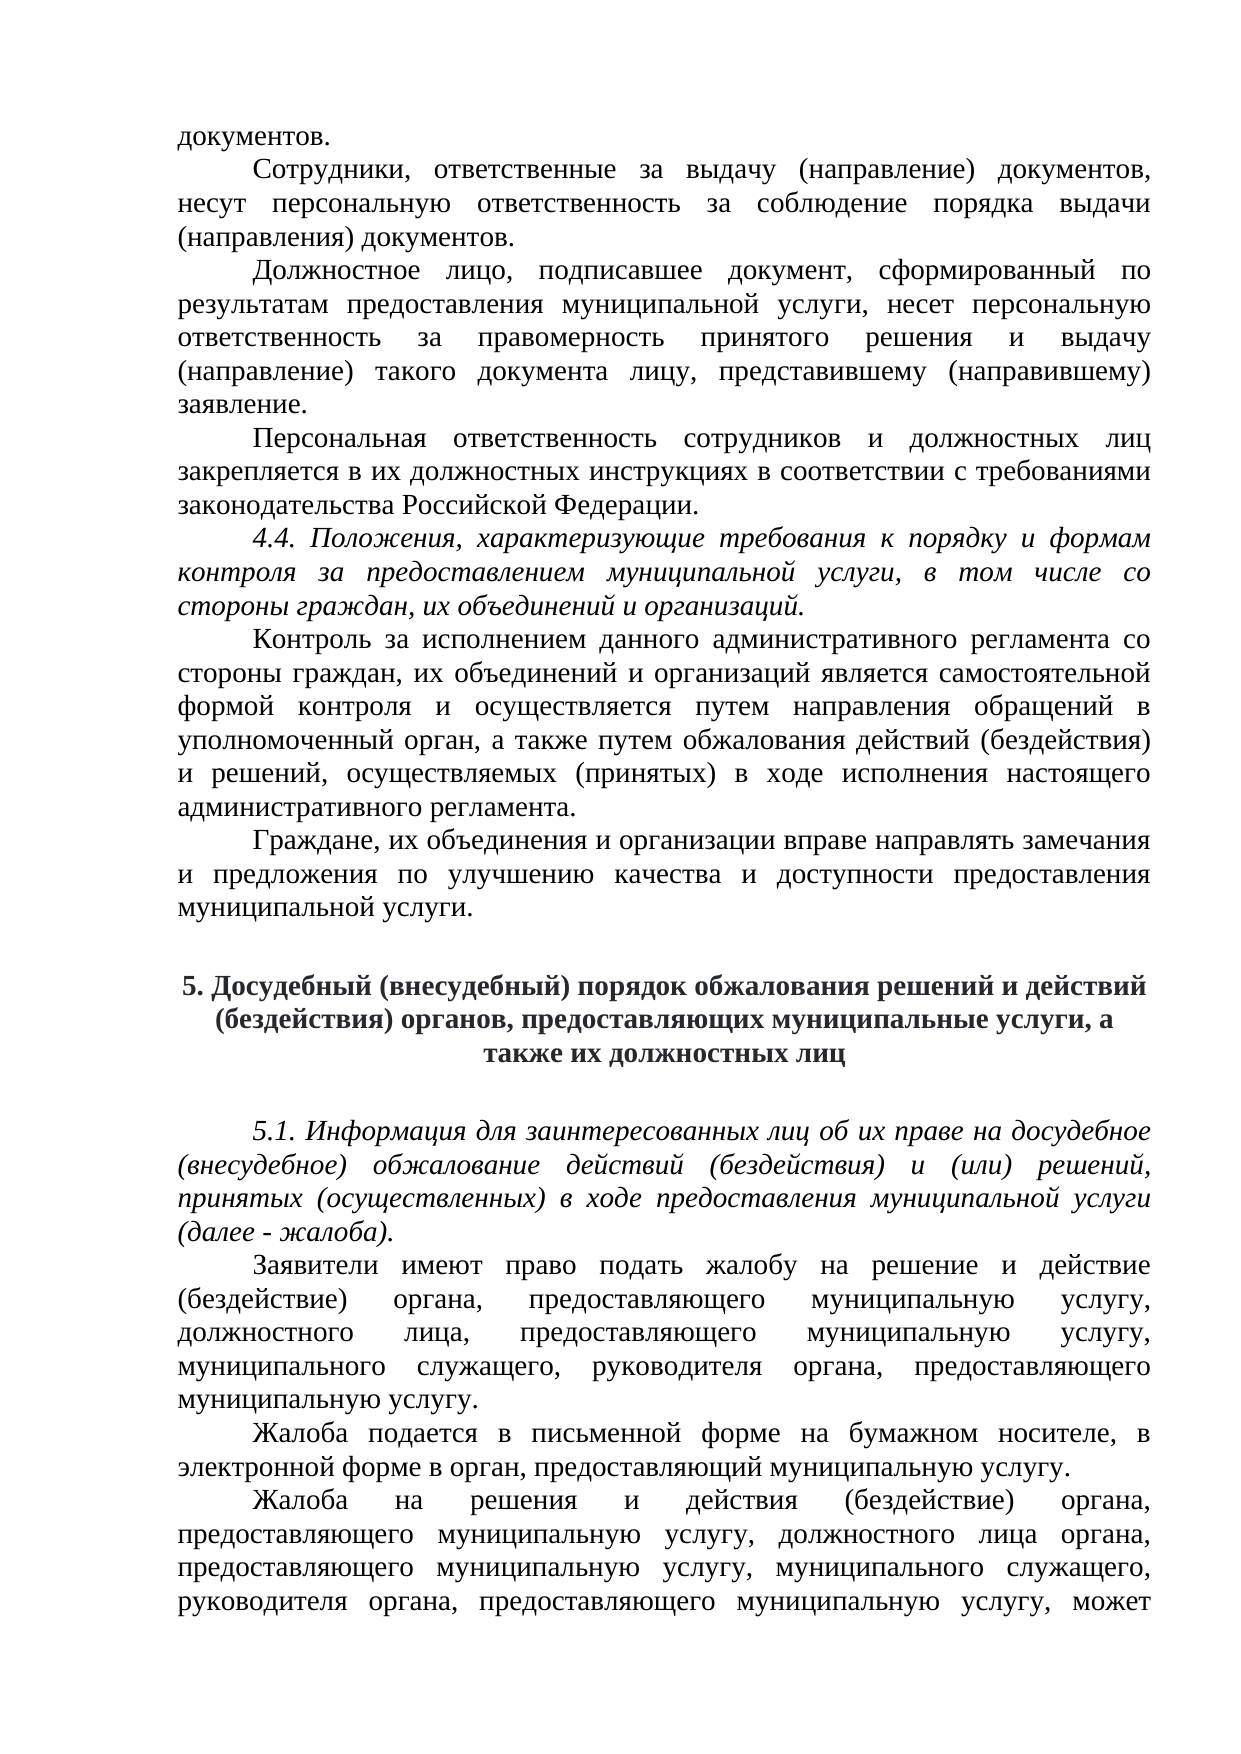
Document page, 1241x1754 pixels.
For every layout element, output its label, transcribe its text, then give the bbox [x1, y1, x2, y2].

text 4.4. Положения, характеризующие требования к порядку и формам контроля за предоставлением муниципальной услуги, в том числе со стороны граждан, их объединений и организаций. [177, 521, 1152, 621]
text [177, 1482, 1152, 1616]
text Контроль за исполнением данного административного регламента со стороны граждан, их объединений и организаций является самостоятельной формой контроля и осуществляется путем направления обращений в уполномоченный орган, а также путем обжалования действий (бездействия) и решений, осуществляемых (принятых) в ходе исполнения настоящего административного регламента. [177, 621, 1152, 822]
text Должностное лицо, подписавшее документ, сформированный по результатам предоставления муниципальной услуги, несет персональную ответственность за правомерность принятого решения и выдачу (направление) такого документа лицу, представившему (направившему) заявление. [177, 252, 1152, 420]
text Персональная ответственность сотрудников и должностных лиц закрепляется в их должностных инструкциях в соответствии с требованиями законодательства Российской Федерации. [177, 420, 1152, 521]
text Заявители имеют право подать жалобу на решение и действие (бездействие) органа, предоставляющего муниципальную услугу, должностного лица, предоставляющего муниципальную услугу, муниципального служащего, руководителя органа, предоставляющего муниципальную услугу. [177, 1247, 1152, 1415]
text 5. Досудебный (внесудебный) порядок обжалования решений и действий (бездействия) органов, предоставляющих муниципальные услуги, а также их должностных лиц [177, 968, 1152, 1068]
text Сотрудники, ответственные за выдачу (направление) документов, несут персональную ответственность за соблюдение порядка выдачи (направления) документов. [177, 152, 1152, 252]
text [177, 118, 1152, 152]
text Жалоба подается в письменной форме на бумажном носителе, в электронной форме в орган, предоставляющий муниципальную услугу. [177, 1415, 1152, 1482]
text 5.1. Информация для заинтересованных лиц об их праве на досудебное (внесудебное) обжалование действий (бездействия) и (или) решений, принятых (осуществленных) в ходе предоставления муниципальной услуги (далее - жалоба). [177, 1113, 1152, 1247]
text Граждане, их объединения и организации вправе направлять замечания и предложения по улучшению качества и доступности предоставления муниципальной услуги. [177, 822, 1152, 923]
